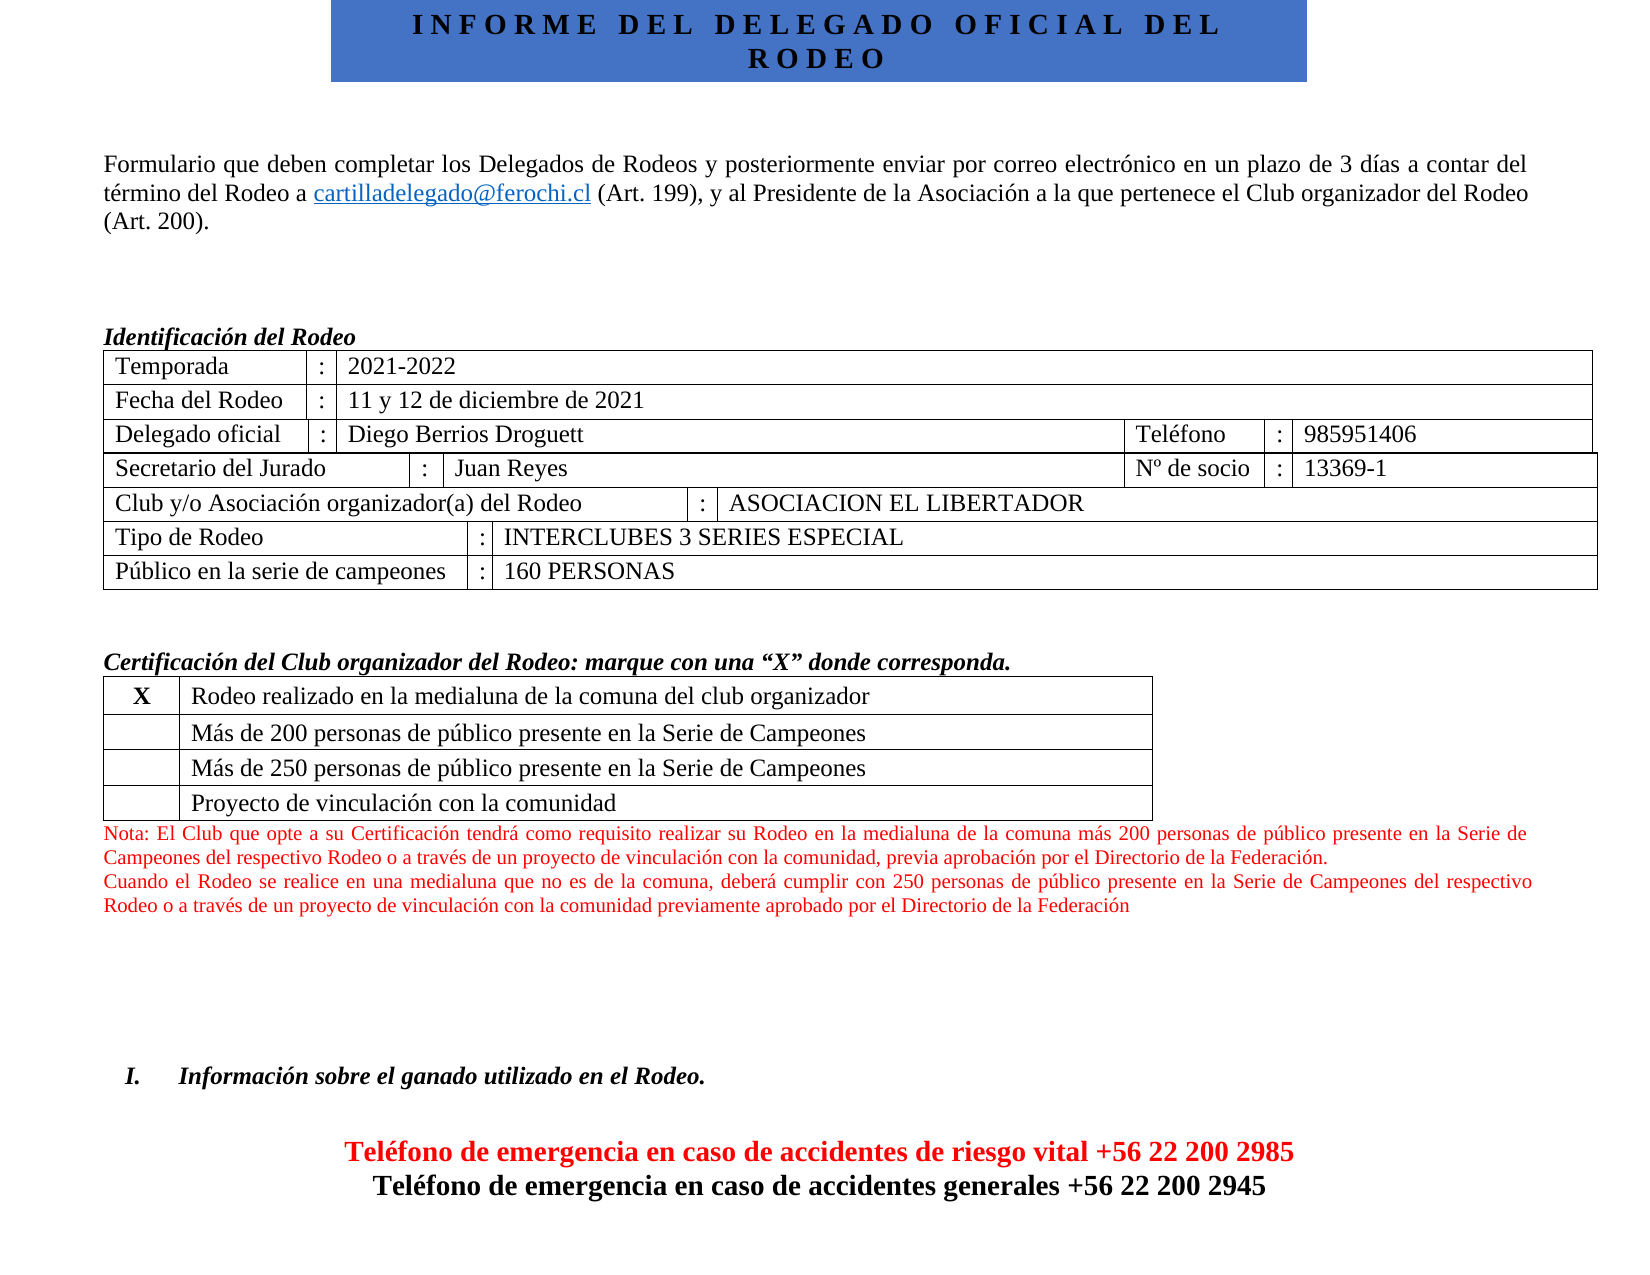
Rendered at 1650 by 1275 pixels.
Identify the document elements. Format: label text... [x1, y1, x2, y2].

table_cell Proyecto de vinculación con la comunidad [180, 786, 1152, 820]
table_cell Más de 250 personas de público presente en la Serie de Campeones [180, 750, 1152, 784]
table_cell Diego Berrios Droguett [337, 420, 1124, 452]
table_cell : [468, 556, 492, 589]
list Información sobre el ganado utilizado en el Rodeo. [141, 1061, 1536, 1090]
table_header Temporada [104, 351, 306, 384]
text Formulario que deben completar los Delegados de Rodeos y posteriormente enviar por correo electrónico en un plazo de 3 días a contar del término del Rodeo a cartilladelegado@ferochi.cl (Art. 199), y al Presidente de la Asociación a la que pertenece el Club organizador del Rodeo (Art. 200). [103, 149, 1530, 235]
table_cell Tipo de Rodeo [104, 522, 467, 555]
table_header Rodeo realizado en la medialuna de la comuna del club organizador [180, 677, 1152, 714]
table_cell 985951406 [1293, 420, 1592, 452]
table_cell 11 y 12 de diciembre de 2021 [337, 385, 1592, 418]
table_cell Juan Reyes [444, 454, 1124, 487]
table_cell Teléfono [1125, 420, 1264, 452]
table_cell : [307, 385, 336, 418]
text Cuando el Rodeo se realice en una medialuna que no es de la comuna, deberá cumplir con 250 personas de público presente en la Serie de Campeones del respectivo Rodeo o a través de un proyecto de vinculación con la comunidad previamente aprobado por el Directorio de la Federación [103, 869, 1536, 917]
table_cell Público en la serie de campeones [104, 556, 467, 589]
table_cell : [410, 454, 443, 487]
text Certificación del Club organizador del Rodeo: marque con una “X” donde corresponda. [103, 647, 1536, 676]
table_cell 160 PERSONAS [493, 556, 1597, 589]
table_cell Secretario del Jurado [104, 454, 409, 487]
table_cell : [468, 522, 492, 555]
table_cell Club y/o Asociación organizador(a) del Rodeo [104, 488, 687, 521]
text Nota: El Club que opte a su Certificación tendrá como requisito realizar su Rodeo en la medialuna de la comuna más 200 personas de público presente en la Serie de Campeones del respectivo Rodeo o a través de un proyecto de vinculación con la comunidad, previa aprobación por el Directorio de la Federación. [103, 821, 1530, 869]
table_cell : [309, 420, 336, 452]
table_cell [104, 750, 179, 784]
table_cell : [1265, 420, 1292, 452]
table_cell INTERCLUBES 3 SERIES ESPECIAL [493, 522, 1597, 555]
table_header 2021-2022 [337, 351, 1592, 384]
table_cell 13369-1 [1293, 454, 1597, 487]
text Identificación del Rodeo [103, 322, 1536, 350]
table_header X [104, 677, 179, 714]
table_cell Nº de socio [1125, 454, 1264, 487]
table_cell : [688, 488, 717, 521]
table_header : [307, 351, 336, 384]
table_cell ASOCIACION EL LIBERTADOR [718, 488, 1597, 521]
table_cell Más de 200 personas de público presente en la Serie de Campeones [180, 715, 1152, 749]
table_cell [104, 786, 179, 820]
table_cell Delegado oficial [104, 420, 308, 452]
table_cell Fecha del Rodeo [104, 385, 306, 418]
table_cell [104, 715, 179, 749]
table_cell : [1265, 454, 1292, 487]
